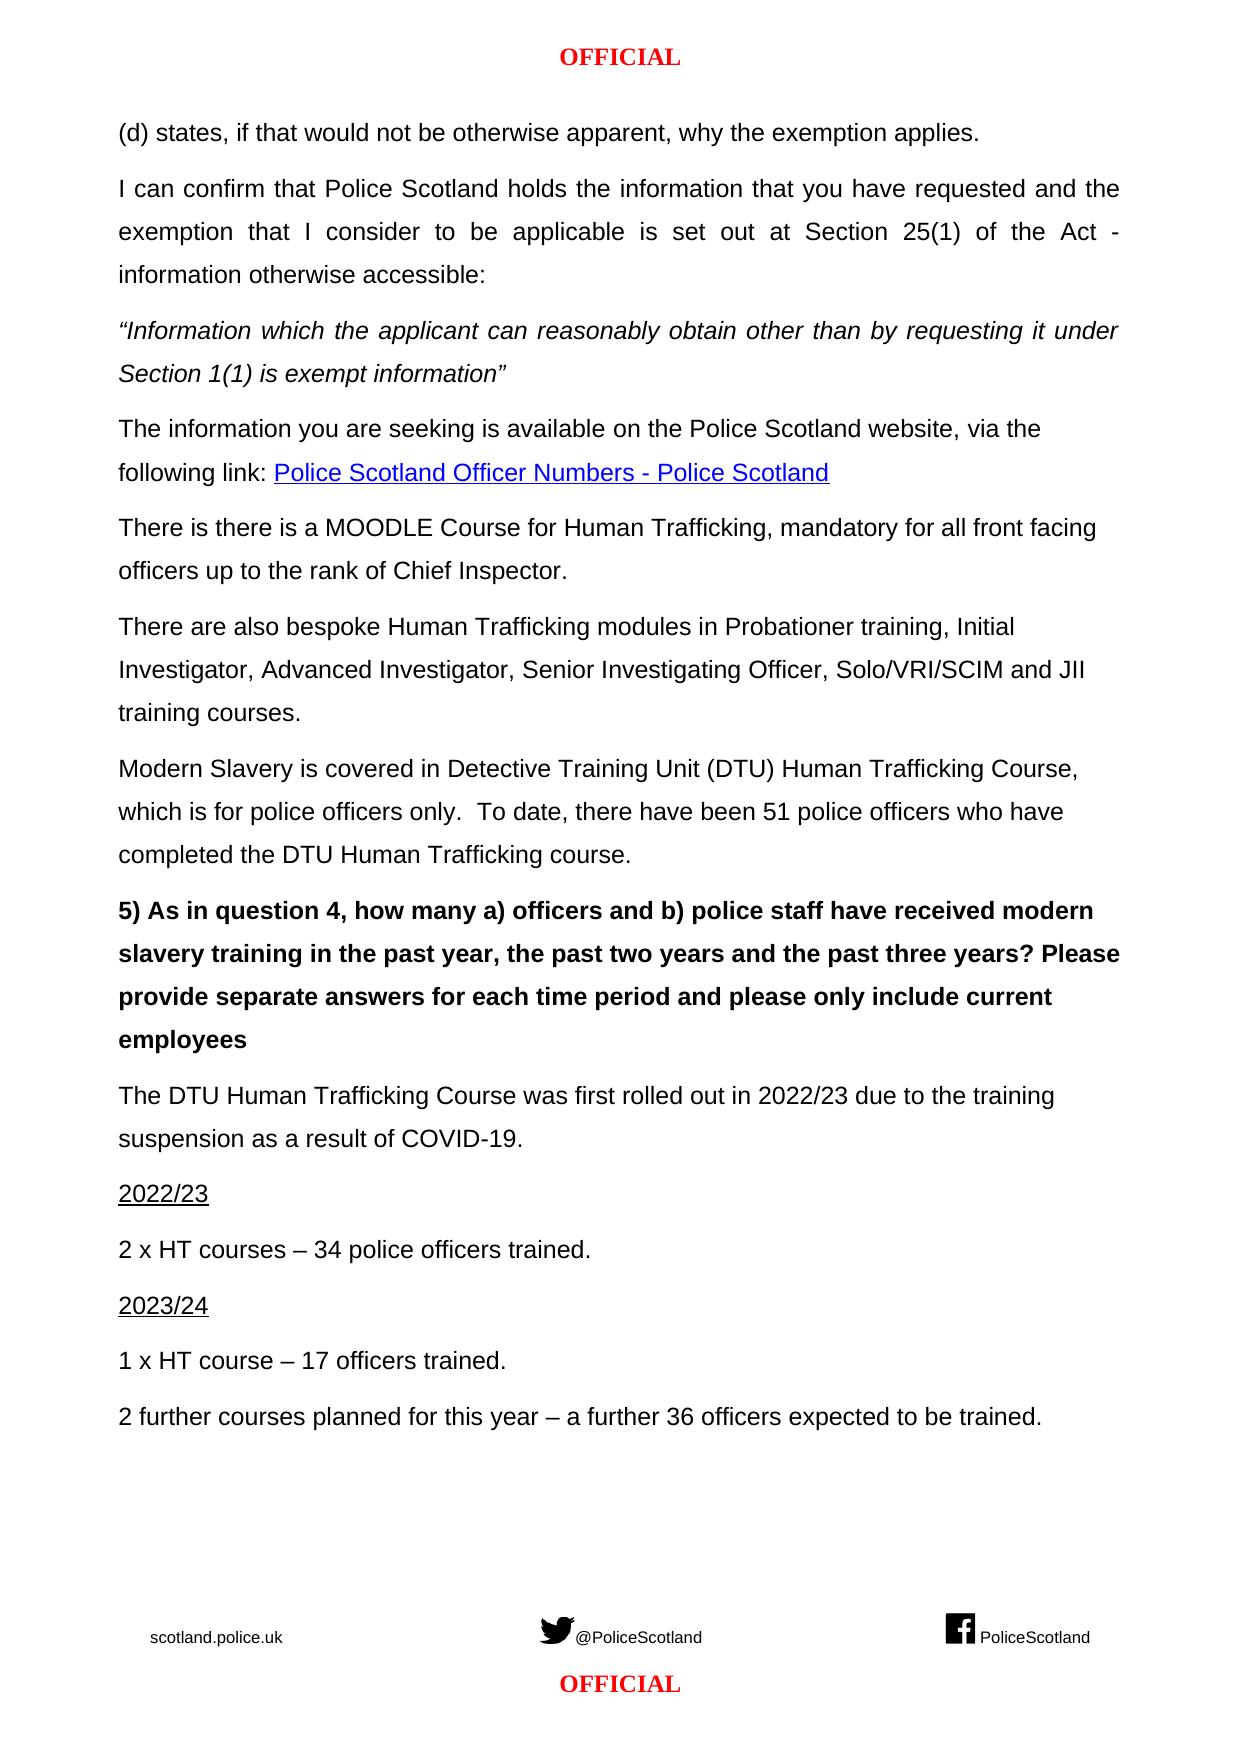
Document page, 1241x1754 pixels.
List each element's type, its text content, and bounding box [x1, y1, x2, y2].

text “Information which the applicant can reasonably obtain other than by requesting it under Section 1(1) is exempt information” [118, 316, 1122, 387]
text (d) states, if that would not be otherwise apparent, why the exemption applies. [118, 118, 1122, 147]
text 2023/24 [118, 1291, 1122, 1319]
text 2 further courses planned for this year – a further 36 officers expected to be trained. [118, 1402, 1122, 1431]
text The DTU Human Trafficking Course was first rolled out in 2022/23 due to the training suspension as a result of COVID-19. [118, 1081, 1122, 1152]
text There is there is a MOODLE Course for Human Trafficking, mandatory for all front facing officers up to the rank of Chief Inspector. [118, 513, 1122, 585]
picture [945, 1613, 976, 1644]
text The information you are seeking is available on the Police Scotland website, via the following link: Police Scotland Officer Numbers - Police Scotland [118, 414, 1122, 486]
text 2022/23 [118, 1179, 1122, 1208]
text 2 x HT courses – 34 police officers trained. [118, 1235, 1122, 1264]
subtitle 5) As in question 4, how many a) officers and b) police staff have received modern slavery training in the past year, the past two years and the past three years? Please provide separate answers for each time period and please only include current employees [118, 896, 1122, 1054]
text Modern Slavery is covered in Detective Training Unit (DTU) Human Trafficking Course, which is for police officers only. To date, there have been 51 police officers who have completed the DTU Human Trafficking course. [118, 754, 1122, 869]
text I can confirm that Police Scotland holds the information that you have requested and the exemption that I consider to be applicable is set out at Section 25(1) of the Act - information otherwise accessible: [118, 174, 1122, 289]
text 1 x HT course – 17 officers trained. [118, 1346, 1122, 1375]
text There are also bespoke Human Trafficking modules in Probationer training, Initial Investigator, Advanced Investigator, Senior Investigating Officer, Solo/VRI/SCIM and JII training courses. [118, 612, 1122, 727]
picture [538, 1617, 575, 1644]
